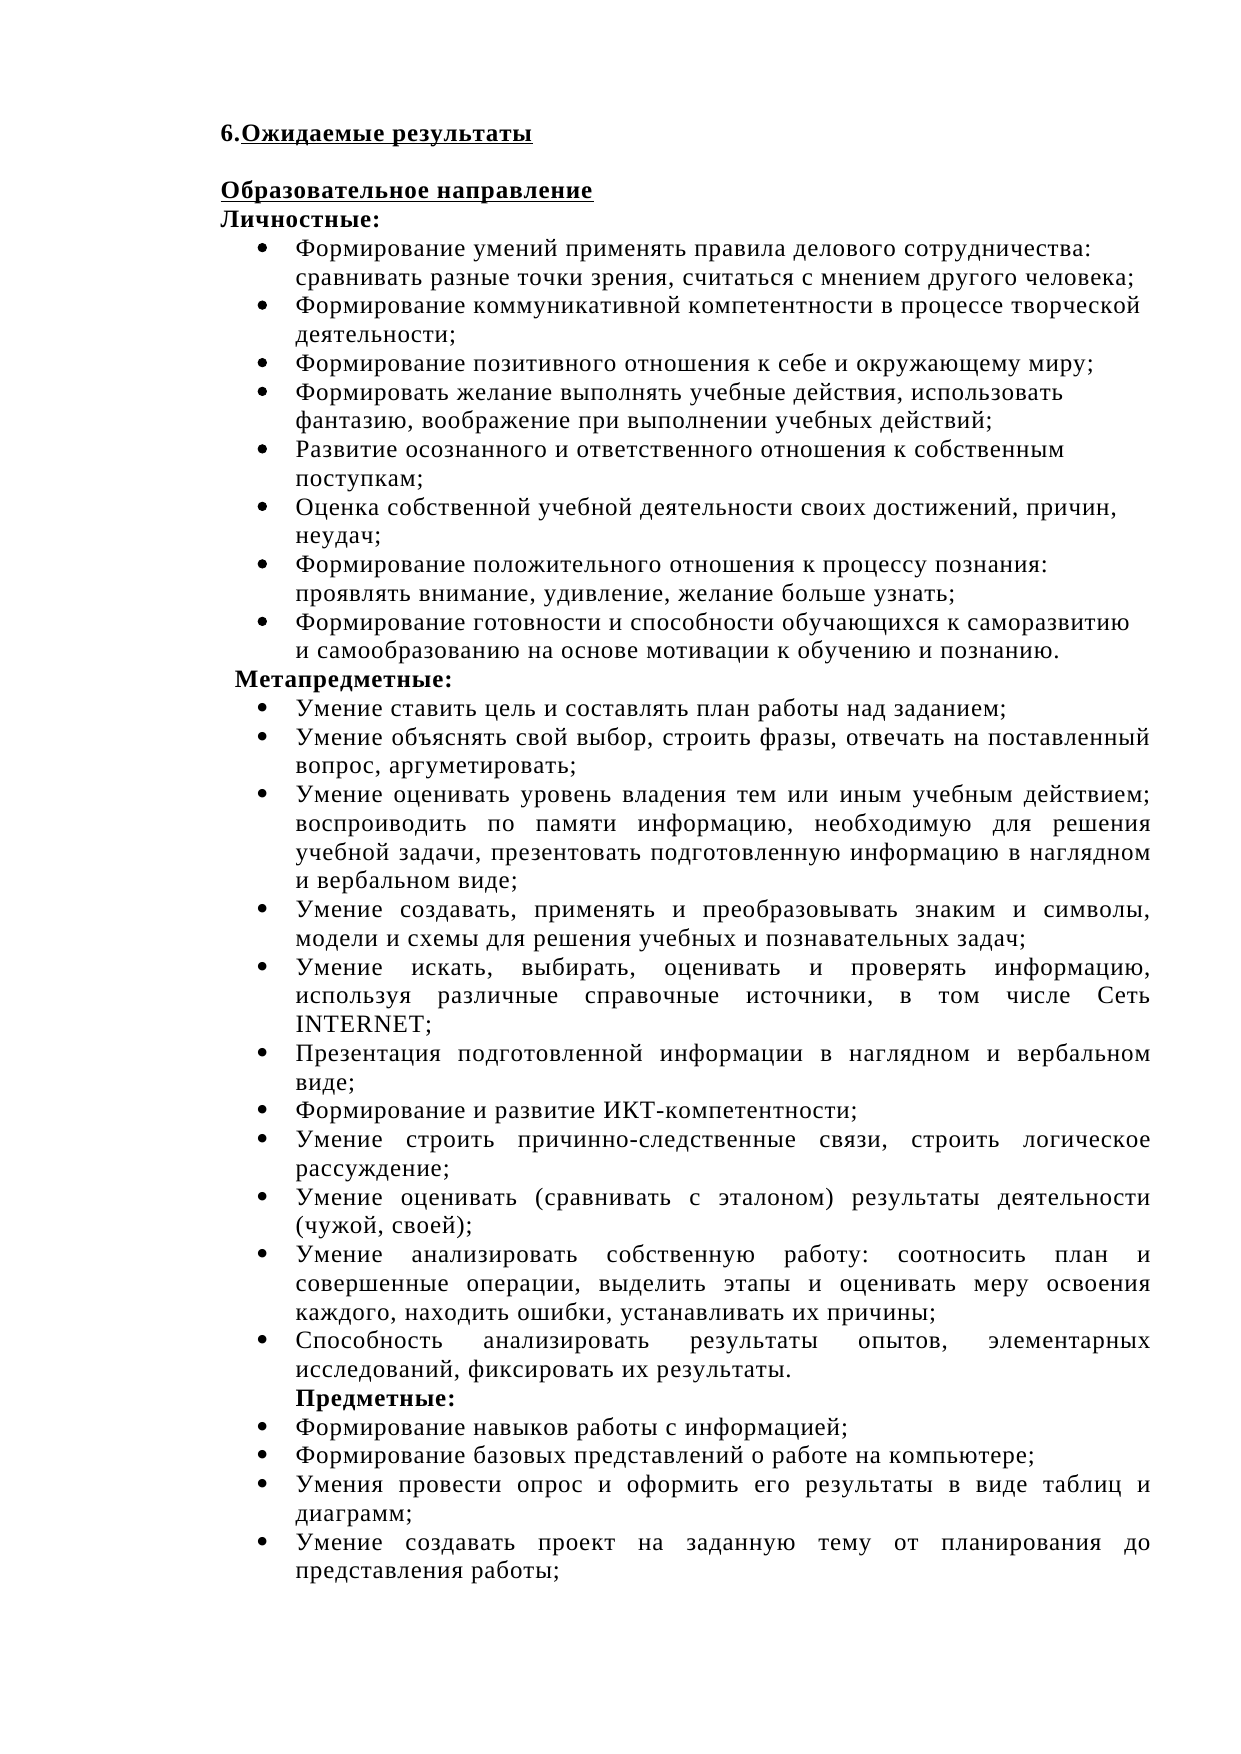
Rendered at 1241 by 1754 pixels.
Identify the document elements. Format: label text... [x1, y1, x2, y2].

list Умение объяснять свой выбор, строить фразы, отвечать на поставленный вопрос, аргуметировать; [258, 722, 1152, 779]
list Формирование положительного отношения к процессу познания: проявлять внимание, удивление, желание больше узнать; [258, 549, 1152, 607]
list Формирование готовности и способности обучающихся к саморазвитию и самообразованию на основе мотивации к обучению и познанию. [258, 607, 1152, 664]
list Умение искать, выбирать, оценивать и проверять информацию, используя различные справочные источники, в том числе Сеть INTERNET; [258, 952, 1152, 1038]
text Образовательное направление [177, 176, 1152, 204]
list Формирование навыков работы с информацией; [258, 1412, 1152, 1441]
list Умение ставить цель и составлять план работы над заданием; [258, 693, 1152, 722]
text Предметные: [295, 1383, 1152, 1412]
list Формирование базовых представлений о работе на компьютере; [258, 1441, 1152, 1469]
list Умение оценивать уровень владения тем или иным учебным действием; воспроиводить по памяти информацию, необходимую для решения учебной задачи, презентовать подготовленную информацию в наглядном и вербальном виде; [258, 779, 1152, 894]
text 6.Ожидаемые результаты [177, 118, 1152, 147]
list Формирование позитивного отношения к себе и окружающему миру; [258, 348, 1152, 377]
list Формирование коммуникативной компетентности в процессе творческой деятельности; [258, 291, 1152, 348]
list Умение создавать проект на заданную тему от планирования до представления работы; [258, 1527, 1152, 1584]
list Умение оценивать (сравнивать с эталоном) результаты деятельности (чужой, своей); [258, 1182, 1152, 1239]
text Метапредметные: [177, 664, 1152, 693]
list Развитие осознанного и ответственного отношения к собственным поступкам; [258, 434, 1152, 492]
list Умение анализировать собственную работу: соотносить план и совершенные операции, выделить этапы и оценивать меру освоения каждого, находить ошибки, устанавливать их причины; [258, 1239, 1152, 1326]
list Оценка собственной учебной деятельности своих достижений, причин, неудач; [258, 492, 1152, 549]
list Формирование и развитие ИКТ-компетентности; [258, 1096, 1152, 1124]
list Умение создавать, применять и преобразовывать знаким и символы, модели и схемы для решения учебных и познавательных задач; [258, 894, 1152, 952]
list Способность анализировать результаты опытов, элементарных исследований, фиксировать их результаты. [258, 1326, 1152, 1383]
list Умения провести опрос и оформить его результаты в виде таблиц и диаграмм; [258, 1469, 1152, 1527]
list Умение строить причинно-следственные связи, строить логическое рассуждение; [258, 1124, 1152, 1182]
list Формировать желание выполнять учебные действия, использовать фантазию, воображение при выполнении учебных действий; [258, 377, 1152, 434]
list Формирование умений применять правила делового сотрудничества: сравнивать разные точки зрения, считаться с мнением другого человека; [258, 233, 1152, 291]
text Личностные: [177, 204, 1152, 233]
list Презентация подготовленной информации в наглядном и вербальном виде; [258, 1038, 1152, 1096]
